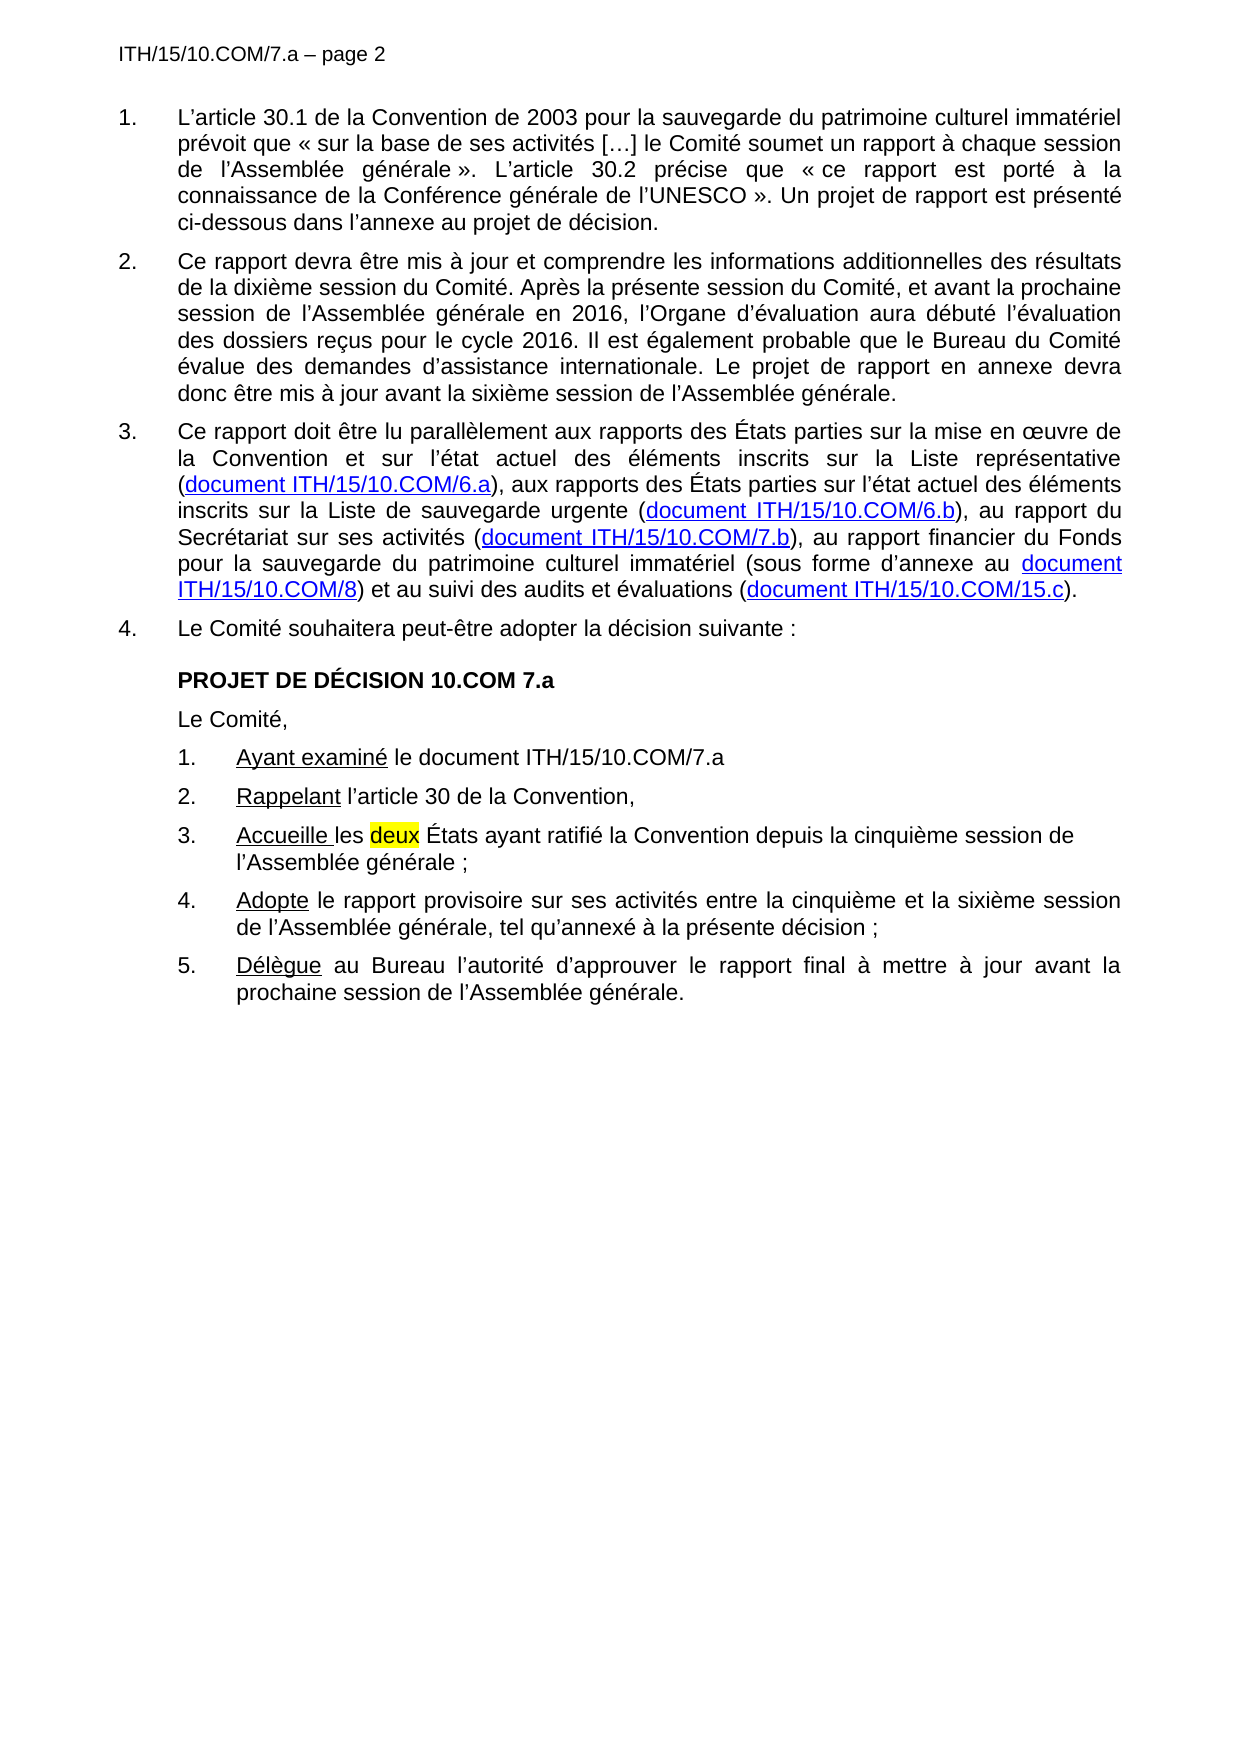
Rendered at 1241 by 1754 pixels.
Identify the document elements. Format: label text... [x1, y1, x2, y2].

text Ayant examiné le document ITH/15/10.COM/7.a [177, 744, 1122, 771]
text Ce rapport doit être lu parallèlement aux rapports des États parties sur la mise en œuvre de la Convention et sur l’état actuel des éléments inscrits sur la Liste représentative (document ITH/15/10.COM/6.a), aux rapports des États parties sur l’état actuel des éléments inscrits sur la Liste de sauvegarde urgente (document ITH/15/10.COM/6.b), au rapport du Secrétariat sur ses activités (document ITH/15/10.COM/7.b), au rapport financier du Fonds pour la sauvegarde du patrimoine culturel immatériel (sous forme d’annexe au document ITH/15/10.COM/8) et au suivi des audits et évaluations (document ITH/15/10.COM/15.c). [118, 418, 1122, 603]
text Ce rapport devra être mis à jour et comprendre les informations additionnelles des résultats de la dixième session du Comité. Après la présente session du Comité, et avant la prochaine session de l’Assemblée générale en 2016, l’Organe d’évaluation aura débuté l’évaluation des dossiers reçus pour le cycle 2016. Il est également probable que le Bureau du Comité évalue des demandes d’assistance internationale. Le projet de rapport en annexe devra donc être mis à jour avant la sixième session de l’Assemblée générale. [118, 248, 1122, 406]
text Accueille les deux États ayant ratifié la Convention depuis la cinquième session de l’Assemblée générale ; [177, 822, 1122, 875]
text Délègue au Bureau l’autorité d’approuver le rapport final à mettre à jour avant la prochaine session de l’Assemblée générale. [177, 952, 1122, 1005]
text Rappelant l’article 30 de la Convention, [177, 783, 1122, 809]
text L’article 30.1 de la Convention de 2003 pour la sauvegarde du patrimoine culturel immatériel prévoit que « sur la base de ses activités […] le Comité soumet un rapport à chaque session de l’Assemblée générale ». L’article 30.2 précise que « ce rapport est porté à la connaissance de la Conférence générale de l’UNESCO ». Un projet de rapport est présenté ci-dessous dans l’annexe au projet de décision. [118, 103, 1122, 235]
text Le Comité souhaitera peut-être adopter la décision suivante : [118, 615, 1122, 642]
text Adopte le rapport provisoire sur ses activités entre la cinquième et la sixième session de l’Assemblée générale, tel qu’annexé à la présente décision ; [177, 887, 1122, 940]
title PROJET DE DÉCISION 10.COM 7.a [177, 667, 1122, 693]
text Le Comité, [177, 706, 1122, 732]
